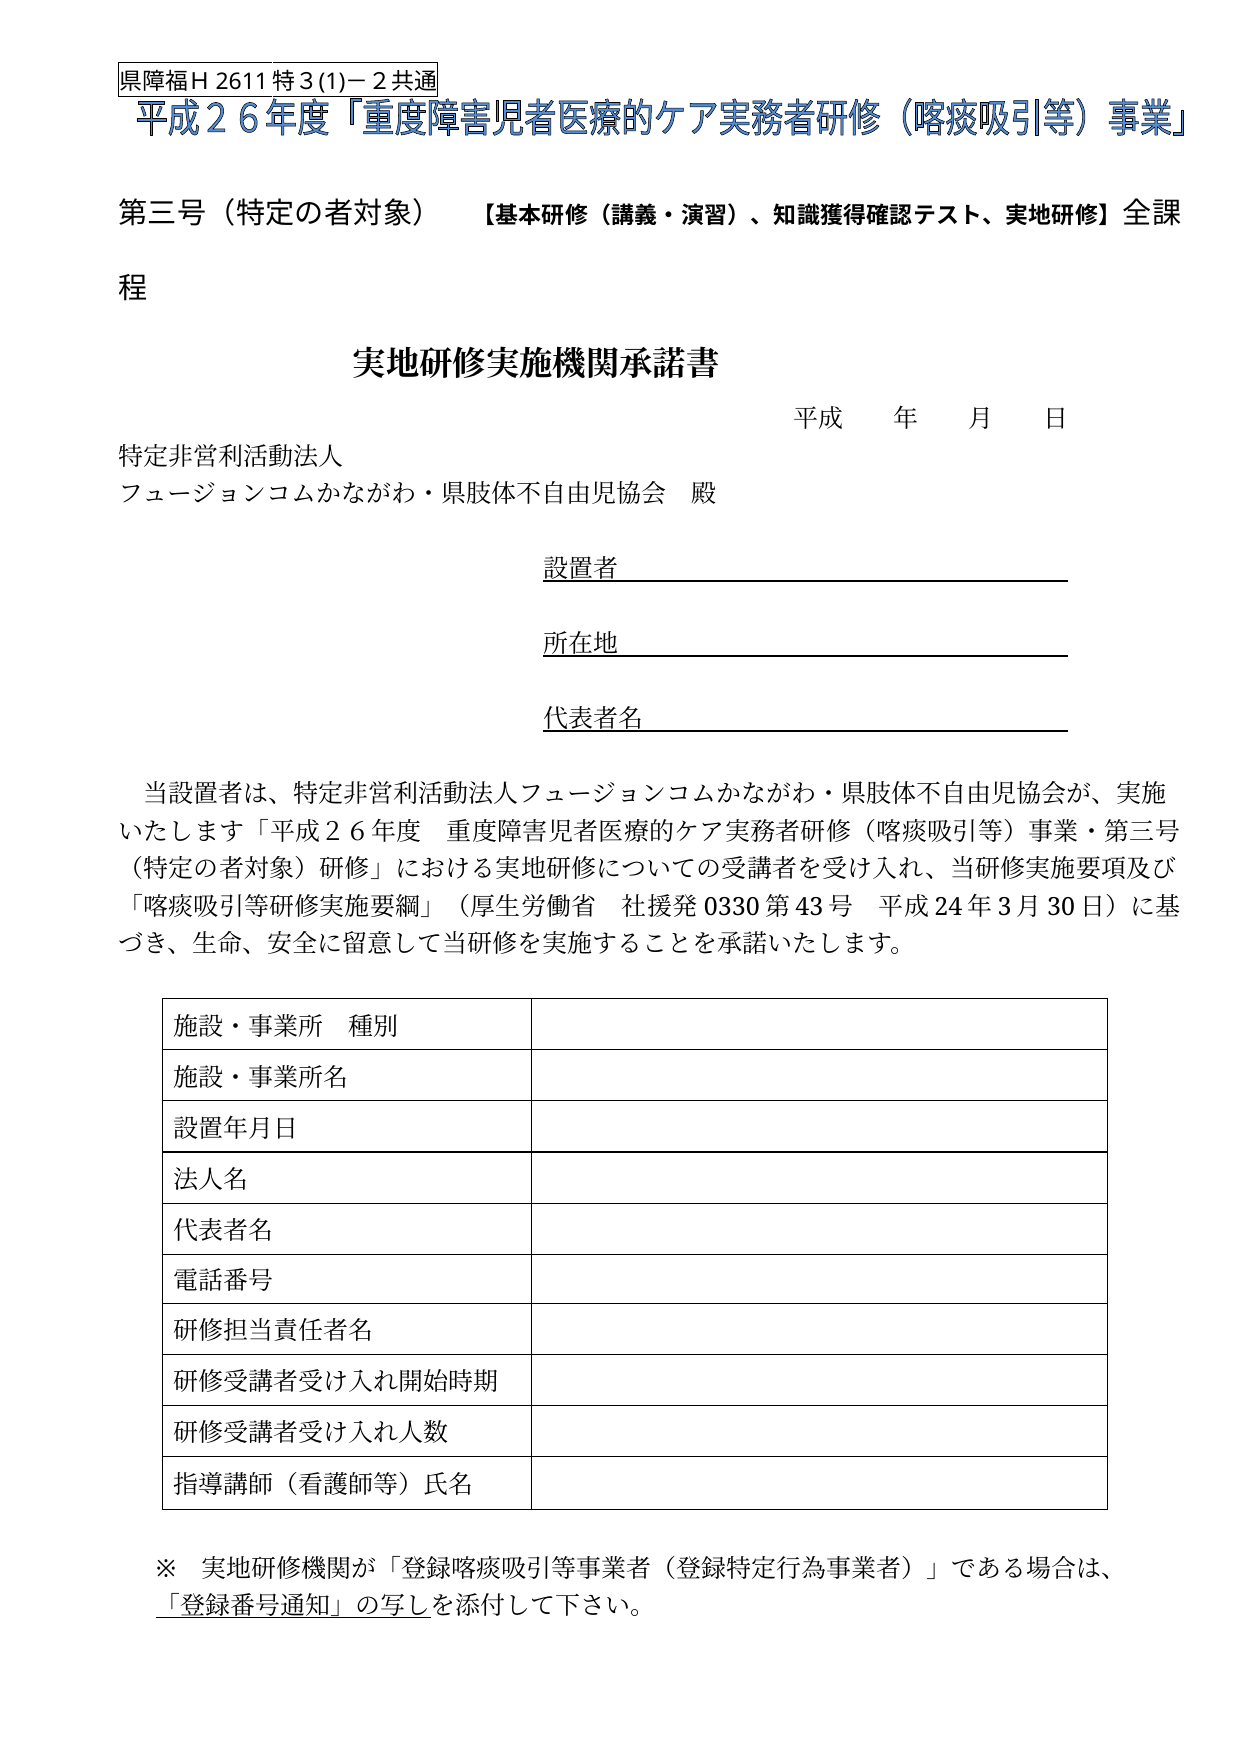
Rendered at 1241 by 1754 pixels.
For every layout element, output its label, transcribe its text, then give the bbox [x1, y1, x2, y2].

table_cell [532, 1101, 1107, 1151]
table_cell 指導講師（看護師等）氏名 [163, 1457, 531, 1509]
table_cell 研修受講者受け入れ人数 [163, 1406, 531, 1456]
table_cell [532, 1255, 1107, 1303]
table_cell [532, 1204, 1107, 1253]
table_cell 施設・事業所名 [163, 1050, 531, 1100]
text いたします「平成２６年度 重度障害児者医療的ケア実務者研修（喀痰吸引等）事業・第三号（特定の者対象）研修」における実地研修についての受講者を受け入れ、当研修実施要項及び「喀痰吸引等研修実施要綱」（厚生労働省 社援発0330第43号 平成24年3月30日）に基づき、生命、安全に留意して当研修を実施することを承諾いたします。 [118, 811, 1181, 961]
text 設置者 [118, 548, 1181, 586]
list 「登録番号通知」の写しを添付して下さい。 [156, 1585, 1181, 1623]
table_cell [532, 1050, 1107, 1100]
table_cell [532, 1457, 1107, 1509]
table_cell [532, 1153, 1107, 1202]
table_cell [532, 1406, 1107, 1456]
table_cell 法人名 [163, 1153, 531, 1202]
table_cell 電話番号 [163, 1255, 531, 1303]
table_cell 代表者名 [163, 1204, 531, 1253]
table_header 施設・事業所 種別 [163, 999, 531, 1049]
list ※ 実地研修機関が「登録喀痰吸引等事業者（登録特定行為事業者）」である場合は、 [156, 1548, 1181, 1585]
text 代表者名 [118, 698, 1181, 736]
table_cell 設置年月日 [163, 1101, 531, 1151]
text 第三号（特定の者対象） 【基本研修（講義・演習）、知識獲得確認テスト、実地研修】全課程 [118, 173, 1181, 323]
text 当設置者は、特定非営利活動法人フュージョンコムかながわ・県肢体不自由児協会が、実施 [118, 773, 1181, 811]
text 所在地 [118, 623, 1181, 661]
table_header [532, 999, 1107, 1049]
table_cell [532, 1355, 1107, 1405]
table_cell [532, 1304, 1107, 1354]
text フュージョンコムかながわ・県肢体不自由児協会 殿 [118, 473, 1181, 511]
table_cell 研修担当責任者名 [163, 1304, 531, 1354]
text 特定非営利活動法人 [118, 436, 1181, 473]
table_cell 研修受講者受け入れ開始時期 [163, 1355, 531, 1405]
text 県障福Ｈ2611特３(1)－２共通 [119, 61, 1181, 98]
text 平成 年 月 日 [118, 398, 1181, 436]
text 実地研修実施機関承諾書 [118, 323, 1181, 398]
